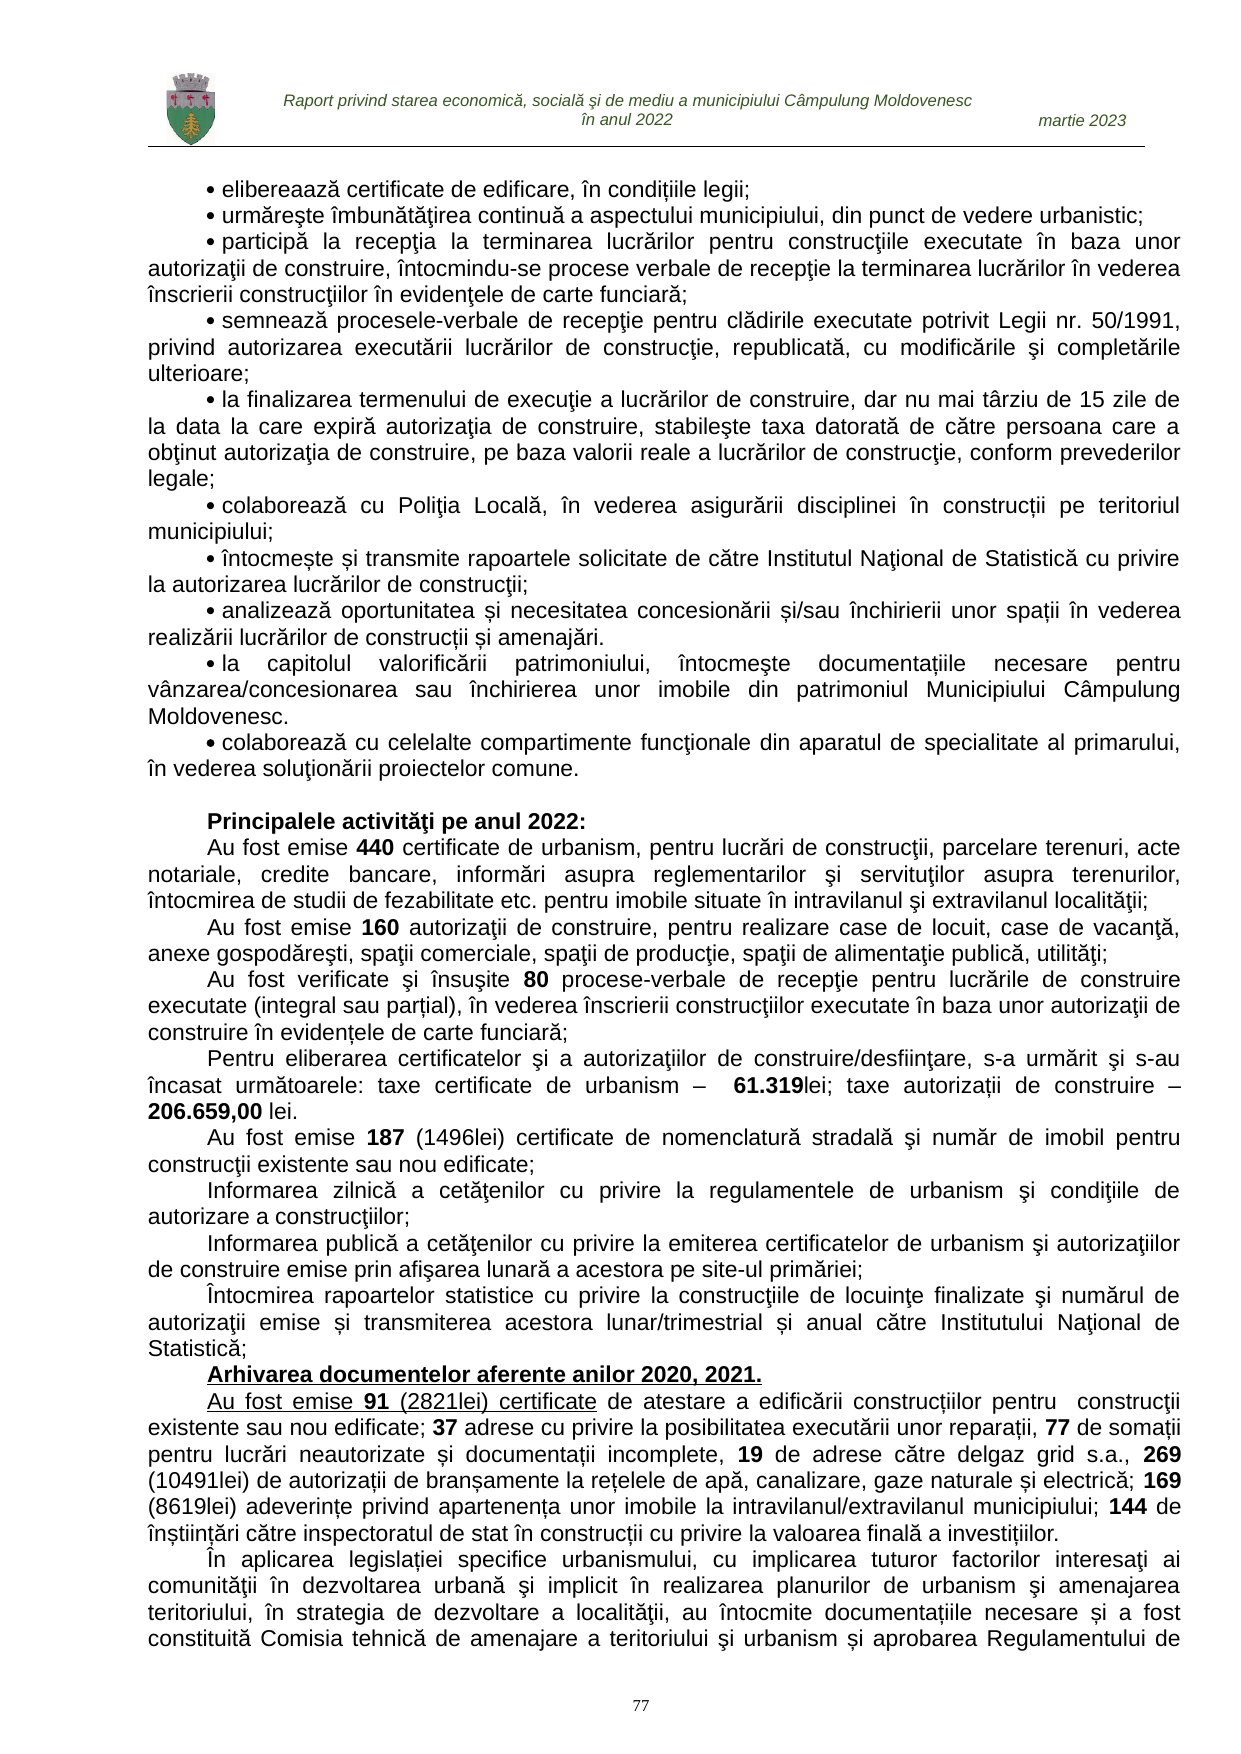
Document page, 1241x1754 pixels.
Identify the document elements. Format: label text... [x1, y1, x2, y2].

text Au fost emise 187 (1496lei) certificate de nomenclatură stradală şi număr de imobil pentru construcţii existente sau nou edificate; [148, 1124, 1181, 1177]
text Întocmirea rapoartelor statistice cu privire la construcţiile de locuinţe finalizate şi numărul de autorizaţii emise și transmiterea acestora lunar/trimestrial și anual către Institutului Naţional de Statistică; [148, 1282, 1181, 1361]
list analizează oportunitatea și necesitatea concesionării și/sau închirierii unor spații în vederea realizării lucrărilor de construcții și amenajări. [148, 597, 1181, 650]
text Au fost emise 440 certificate de urbanism, pentru lucrări de construcţii, parcelare terenuri, acte notariale, credite bancare, informări asupra reglementarilor şi servituţilor asupra terenurilor, întocmirea de studii de fezabilitate etc. pentru imobile situate în intravilanul şi extravilanul localităţii; [148, 834, 1181, 913]
list urmăreşte îmbunătăţirea continuă a aspectului municipiului, din punct de vedere urbanistic; [148, 202, 1181, 228]
list colaborează cu celelalte compartimente funcţionale din aparatul de specialitate al primarului, în vederea soluţionării proiectelor comune. [148, 729, 1181, 782]
text Au fost verificate şi însuşite 80 procese-verbale de recepţie pentru lucrările de construire executate (integral sau parțial), în vederea înscrierii construcţiilor executate în baza unor autorizaţii de construire în evidențele de carte funciară; [148, 966, 1181, 1045]
list la capitolul valorificării patrimoniului, întocmeşte documentațiile necesare pentru vânzarea/concesionarea sau închirierea unor imobile din patrimoniul Municipiului Câmpulung Moldovenesc. [148, 650, 1181, 729]
list la finalizarea termenului de execuţie a lucrărilor de construire, dar nu mai târziu de 15 zile de la data la care expiră autorizaţia de construire, stabileşte taxa datorată de către persoana care a obţinut autorizaţia de construire, pe baza valorii reale a lucrărilor de construcţie, conform prevederilor legale; [148, 386, 1181, 492]
text Informarea publică a cetăţenilor cu privire la emiterea certificatelor de urbanism şi autorizaţiilor de construire emise prin afişarea lunară a acestora pe site-ul primăriei; [148, 1230, 1181, 1282]
list colaborează cu Poliţia Locală, în vederea asigurării disciplinei în construcții pe teritoriul municipiului; [148, 492, 1181, 544]
text Au fost emise 91 (2821lei) certificate de atestare a edificării construcțiilor pentru construcţii existente sau nou edificate; 37 adrese cu privire la posibilitatea executării unor reparații, 77 de somații pentru lucrări neautorizate și documentații incomplete, 19 de adrese către delgaz grid s.a., 269 (10491lei) de autorizații de branșamente la rețelele de apă, canalizare, gaze naturale și electrică; 169 (8619lei) adeverințe privind apartenența unor imobile la intravilanul/extravilanul municipiului; 144 de înștiințări către inspectoratul de stat în construcții cu privire la valoarea finală a investițiilor. [148, 1388, 1181, 1546]
list elibereaază certificate de edificare, în condițiile legii; [148, 176, 1181, 202]
list semnează procesele-verbale de recepţie pentru clădirile executate potrivit Legii nr. 50/1991, privind autorizarea executării lucrărilor de construcţie, republicată, cu modificările şi completările ulterioare; [148, 307, 1181, 386]
list întocmește și transmite rapoartele solicitate de către Institutul Naţional de Statistică cu privire la autorizarea lucrărilor de construcţii; [148, 544, 1181, 597]
text Au fost emise 160 autorizaţii de construire, pentru realizare case de locuit, case de vacanţă, anexe gospodăreşti, spaţii comerciale, spaţii de producţie, spaţii de alimentaţie publică, utilităţi; [148, 913, 1181, 966]
text Arhivarea documentelor aferente anilor 2020, 2021. [148, 1361, 1181, 1388]
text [148, 1546, 1181, 1651]
text Informarea zilnică a cetăţenilor cu privire la regulamentele de urbanism şi condiţiile de autorizare a construcţiilor; [148, 1177, 1181, 1230]
text Principalele activităţi pe anul 2022: [148, 808, 1181, 834]
text Pentru eliberarea certificatelor şi a autorizaţiilor de construire/desfiinţare, s-a urmărit şi s-au încasat următoarele: taxe certificate de urbanism – 61.319lei; taxe autorizații de construire – 206.659,00 lei. [148, 1045, 1181, 1124]
list participă la recepţia la terminarea lucrărilor pentru construcţiile executate în baza unor autorizaţii de construire, întocmindu-se procese verbale de recepţie la terminarea lucrărilor în vederea înscrierii construcţiilor în evidenţele de carte funciară; [148, 228, 1181, 307]
